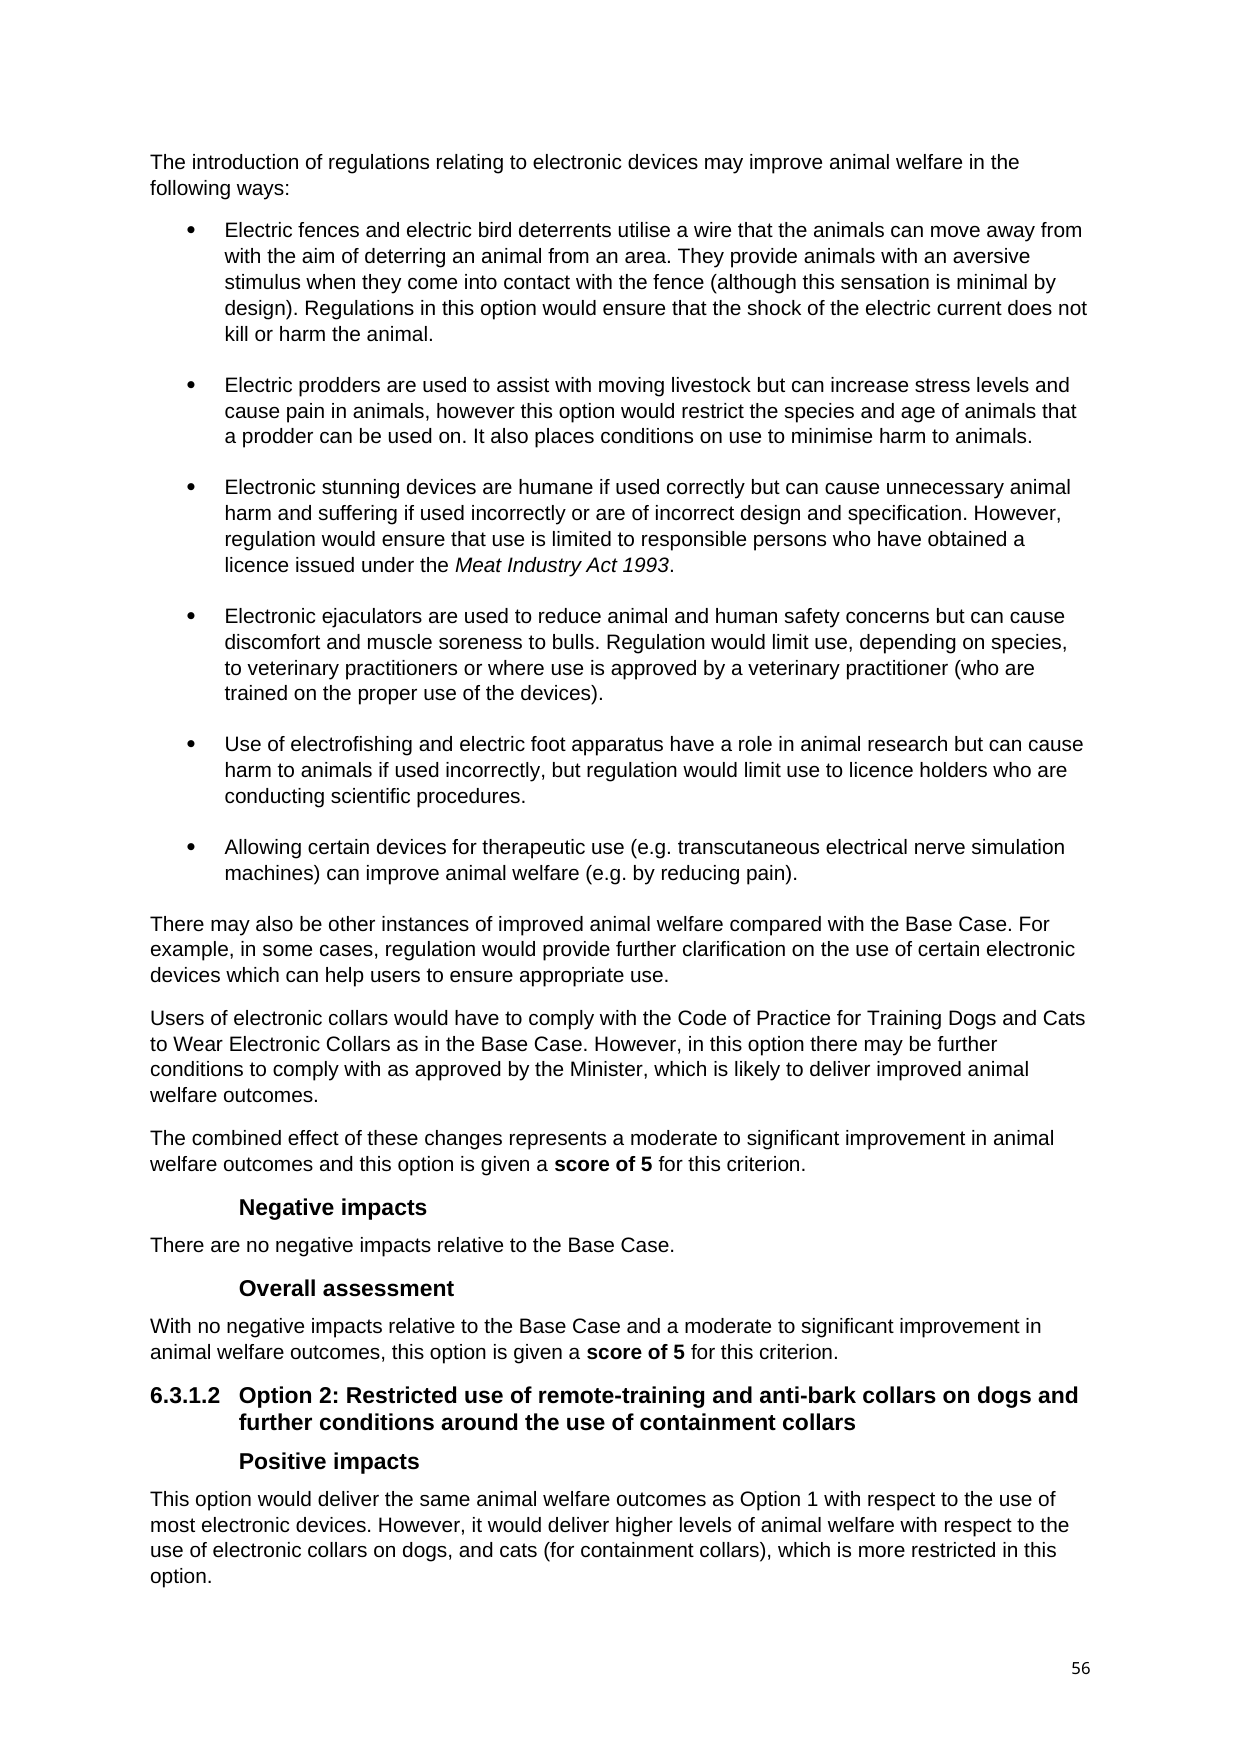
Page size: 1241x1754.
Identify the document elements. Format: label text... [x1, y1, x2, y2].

list Use of electrofishing and electric foot apparatus have a role in animal research but can cause harm to animals if used incorrectly, but regulation would limit use to licence holders who are conducting scientific procedures. [187, 732, 1090, 808]
list Electronic stunning devices are humane if used correctly but can cause unnecessary animal harm and suffering if used incorrectly or are of incorrect design and specification. However, regulation would ensure that use is limited to responsible persons who have obtained a licence issued under the Meat Industry Act 1993. [187, 475, 1090, 577]
text The introduction of regulations relating to electronic devices may improve animal welfare in the following ways: [150, 150, 1090, 200]
list Electric prodders are used to assist with moving livestock but can increase stress levels and cause pain in animals, however this option would restrict the species and age of animals that a prodder can be used on. It also places conditions on use to minimise harm to animals. [187, 373, 1090, 448]
text The combined effect of these changes represents a moderate to significant improvement in animal welfare outcomes and this option is given a score of 5 for this criterion. [150, 1126, 1090, 1175]
list Electronic ejaculators are used to reduce animal and human safety concerns but can cause discomfort and muscle soreness to bulls. Regulation would limit use, depending on species, to veterinary practitioners or where use is approved by a veterinary practitioner (who are trained on the proper use of the devices). [187, 604, 1090, 705]
text Users of electronic collars would have to comply with the Code of Practice for Training Dogs and Cats to Wear Electronic Collars as in the Base Case. However, in this option there may be further conditions to comply with as approved by the Minister, which is likely to deliver improved animal welfare outcomes. [150, 1006, 1090, 1107]
subtitle Positive impacts [150, 1448, 1090, 1474]
list Electric fences and electric bird deterrents utilise a wire that the animals can move away from with the aim of deterring an animal from an area. They provide animals with an aversive stimulus when they come into contact with the fence (although this sensation is minimal by design). Regulations in this option would ensure that the shock of the electric current does not kill or harm the animal. [187, 218, 1090, 346]
list Allowing certain devices for therapeutic use (e.g. transcutaneous electrical nerve simulation machines) can improve animal welfare (e.g. by reducing pain). [187, 835, 1090, 884]
subtitle Option 2: Restricted use of remote-training and anti-bark collars on dogs and further conditions around the use of containment collars [150, 1382, 1090, 1435]
text This option would deliver the same animal welfare outcomes as Option 1 with respect to the use of most electronic devices. However, it would deliver higher levels of animal welfare with respect to the use of electronic collars on dogs, and cats (for containment collars), which is more restricted in this option. [150, 1487, 1090, 1588]
subtitle Overall assessment [150, 1275, 1090, 1302]
text There may also be other instances of improved animal welfare compared with the Base Case. For example, in some cases, regulation would provide further clarification on the use of certain electronic devices which can help users to ensure appropriate use. [150, 911, 1090, 987]
subtitle Negative impacts [150, 1194, 1090, 1220]
text There are no negative impacts relative to the Base Case. [150, 1233, 1090, 1257]
text With no negative impacts relative to the Base Case and a moderate to significant improvement in animal welfare outcomes, this option is given a score of 5 for this criterion. [150, 1314, 1090, 1364]
